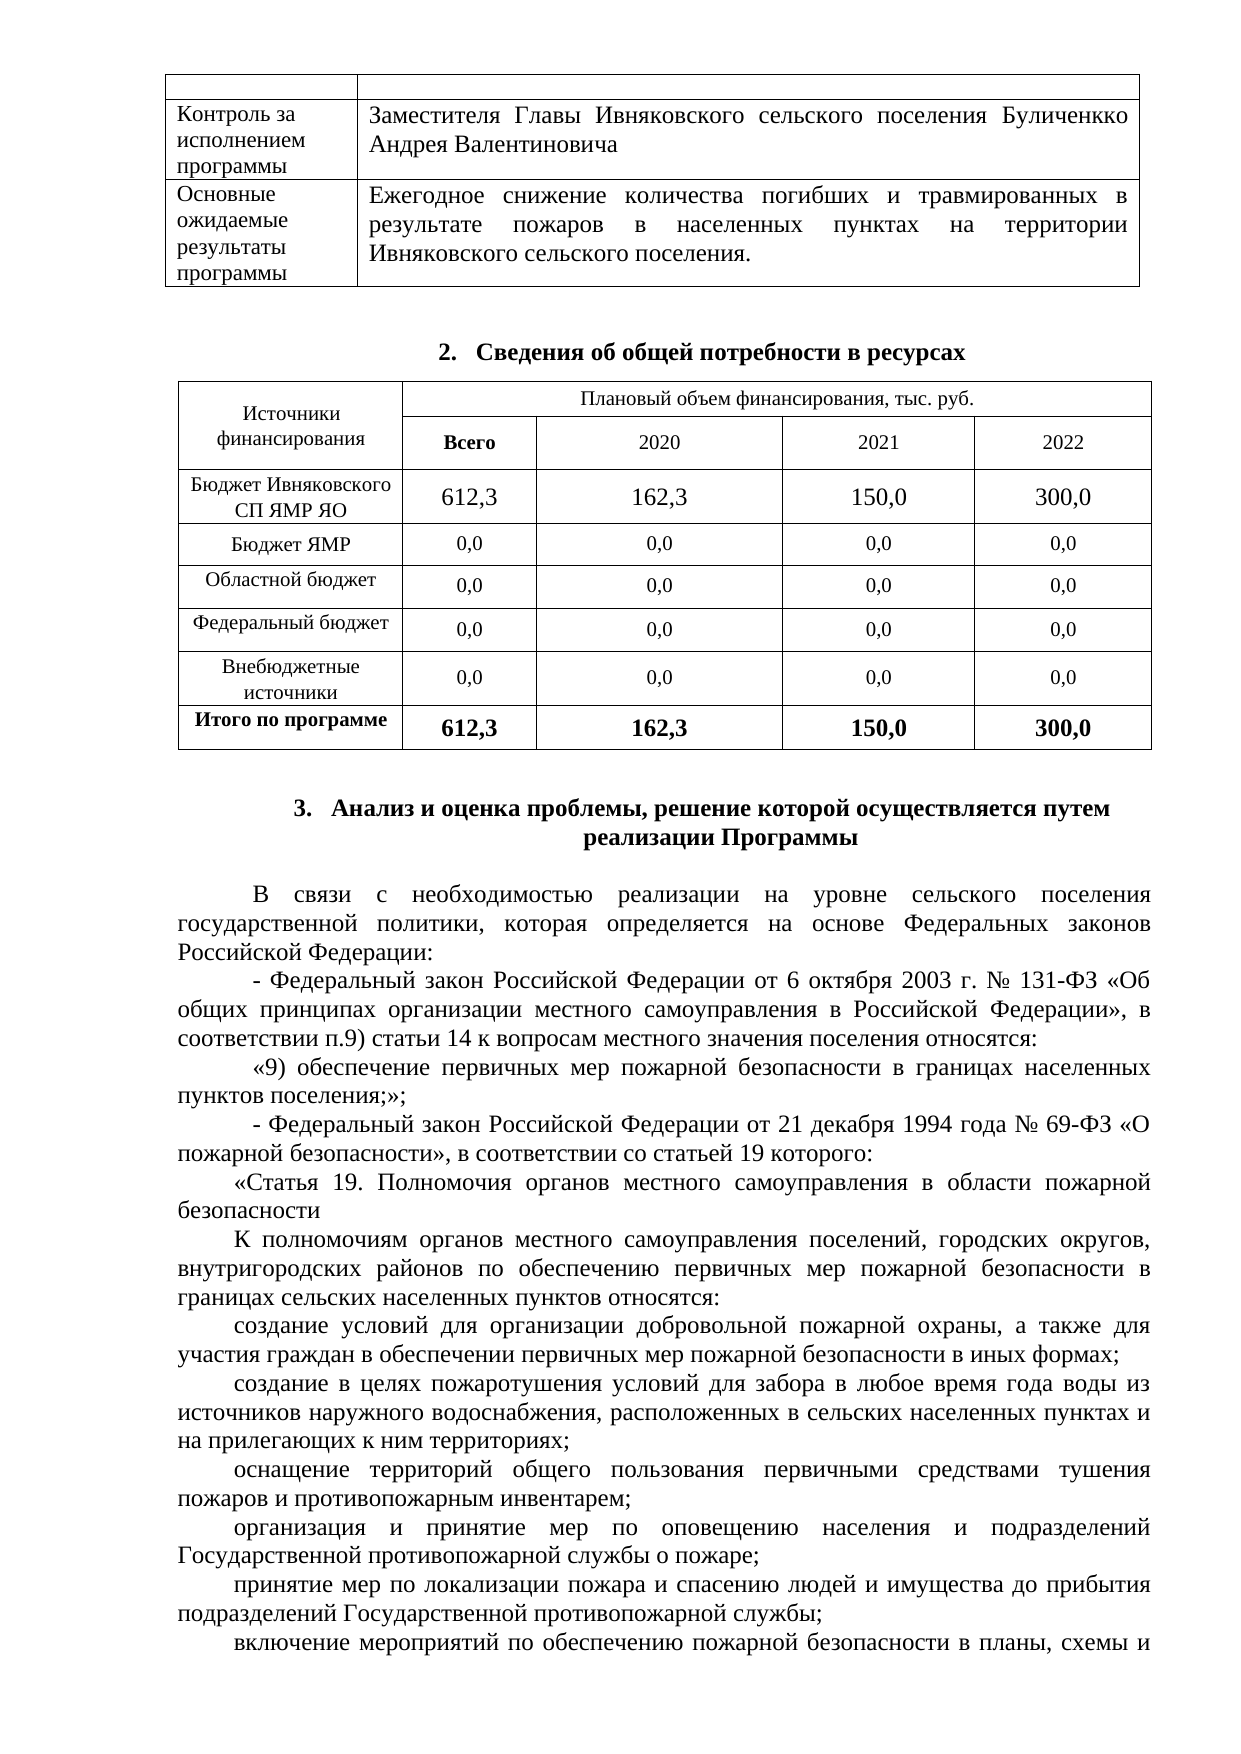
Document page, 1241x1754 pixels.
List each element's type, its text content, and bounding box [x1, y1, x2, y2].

table_cell 0,0 [537, 566, 782, 607]
table_cell Бюджет ЯМР [179, 524, 402, 564]
title «Статья 19. Полномочия органов местного самоуправления в области пожарной безопасности [177, 1167, 1152, 1224]
table_cell Основные ожидаемые результаты программы [166, 180, 357, 286]
table_cell 2021 [783, 417, 974, 469]
table_cell Внебюджетные источники [179, 652, 402, 705]
table_cell 0,0 [403, 566, 536, 607]
list Сведения об общей потребности в ресурсах [252, 337, 1152, 366]
table_cell 0,0 [975, 524, 1151, 564]
table_header Плановый объем финансирования, тыс. руб. [403, 382, 1151, 416]
table_cell 162,3 [537, 470, 782, 522]
table_cell 0,0 [403, 652, 536, 705]
table_cell [358, 75, 1139, 99]
table_cell 2022 [975, 417, 1151, 469]
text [177, 1627, 1152, 1656]
text «9) обеспечение первичных мер пожарной безопасности в границах населенных пунктов поселения;»; [177, 1052, 1152, 1109]
table_cell 0,0 [783, 566, 974, 607]
text принятие мер по локализации пожара и спасению людей и имущества до прибытия подразделений Государственной противопожарной службы; [177, 1569, 1152, 1627]
table_cell 612,3 [403, 706, 536, 749]
table_cell Итого по программе [179, 706, 402, 749]
table_cell 0,0 [537, 652, 782, 705]
table_cell Ежегодное снижение количества погибших и травмированных в результате пожаров в населенных пунктах на территории Ивняковского сельского поселения. [358, 180, 1139, 286]
list Анализ и оценка проблемы, решение которой осуществляется путем реализации Программы [252, 793, 1152, 851]
table_cell 300,0 [975, 706, 1151, 749]
table_cell 150,0 [783, 706, 974, 749]
text создание в целях пожаротушения условий для забора в любое время года воды из источников наружного водоснабжения, расположенных в сельских населенных пунктах и на прилегающих к ним территориях; [177, 1368, 1152, 1454]
table_cell 0,0 [975, 566, 1151, 607]
text организация и принятие мер по оповещению населения и подразделений Государственной противопожарной службы о пожаре; [177, 1512, 1152, 1569]
table_cell 612,3 [403, 470, 536, 522]
table_cell Всего [403, 417, 536, 469]
text оснащение территорий общего пользования первичными средствами тушения пожаров и противопожарным инвентарем; [177, 1454, 1152, 1512]
table_cell 0,0 [783, 609, 974, 651]
text В связи с необходимостью реализации на уровне сельского поселения государственной политики, которая определяется на основе Федеральных законов Российской Федерации: [177, 879, 1152, 966]
table_cell Заместителя Главы Ивняковского сельского поселения Буличенкко Андрея Валентиновича [358, 100, 1139, 179]
table_cell 0,0 [783, 524, 974, 564]
table_cell 0,0 [403, 524, 536, 564]
table_cell 0,0 [403, 609, 536, 651]
text - Федеральный закон Российской Федерации от 6 октября . № 131-ФЗ «Об общих принципах организации местного самоуправления в Российской Федерации», в соответствии п.9) статьи 14 к вопросам местного значения поселения относятся: [177, 966, 1152, 1052]
text К полномочиям органов местного самоуправления поселений, городских округов, внутригородских районов по обеспечению первичных мер пожарной безопасности в границах сельских населенных пунктов относятся: [177, 1224, 1152, 1311]
text создание условий для организации добровольной пожарной охраны, а также для участия граждан в обеспечении первичных мер пожарной безопасности в иных формах; [177, 1311, 1152, 1368]
table_cell 150,0 [783, 470, 974, 522]
table_cell 0,0 [975, 609, 1151, 651]
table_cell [166, 75, 357, 99]
table_header Источники финансирования [179, 382, 402, 469]
table_cell 2020 [537, 417, 782, 469]
table_cell Федеральный бюджет [179, 609, 402, 651]
table_cell Областной бюджет [179, 566, 402, 607]
table_cell Бюджет Ивняковского СП ЯМР ЯО [179, 470, 402, 522]
table_cell 300,0 [975, 470, 1151, 522]
table_cell 0,0 [537, 524, 782, 564]
table_cell 0,0 [783, 652, 974, 705]
text - Федеральный закон Российской Федерации от 21 декабря 1994 года № 69-ФЗ «О пожарной безопасности», в соответствии со статьей 19 которого: [177, 1109, 1152, 1167]
table_cell 0,0 [537, 609, 782, 651]
table_cell 0,0 [975, 652, 1151, 705]
table_cell 162,3 [537, 706, 782, 749]
table_cell Контроль за исполнением программы [166, 100, 357, 179]
